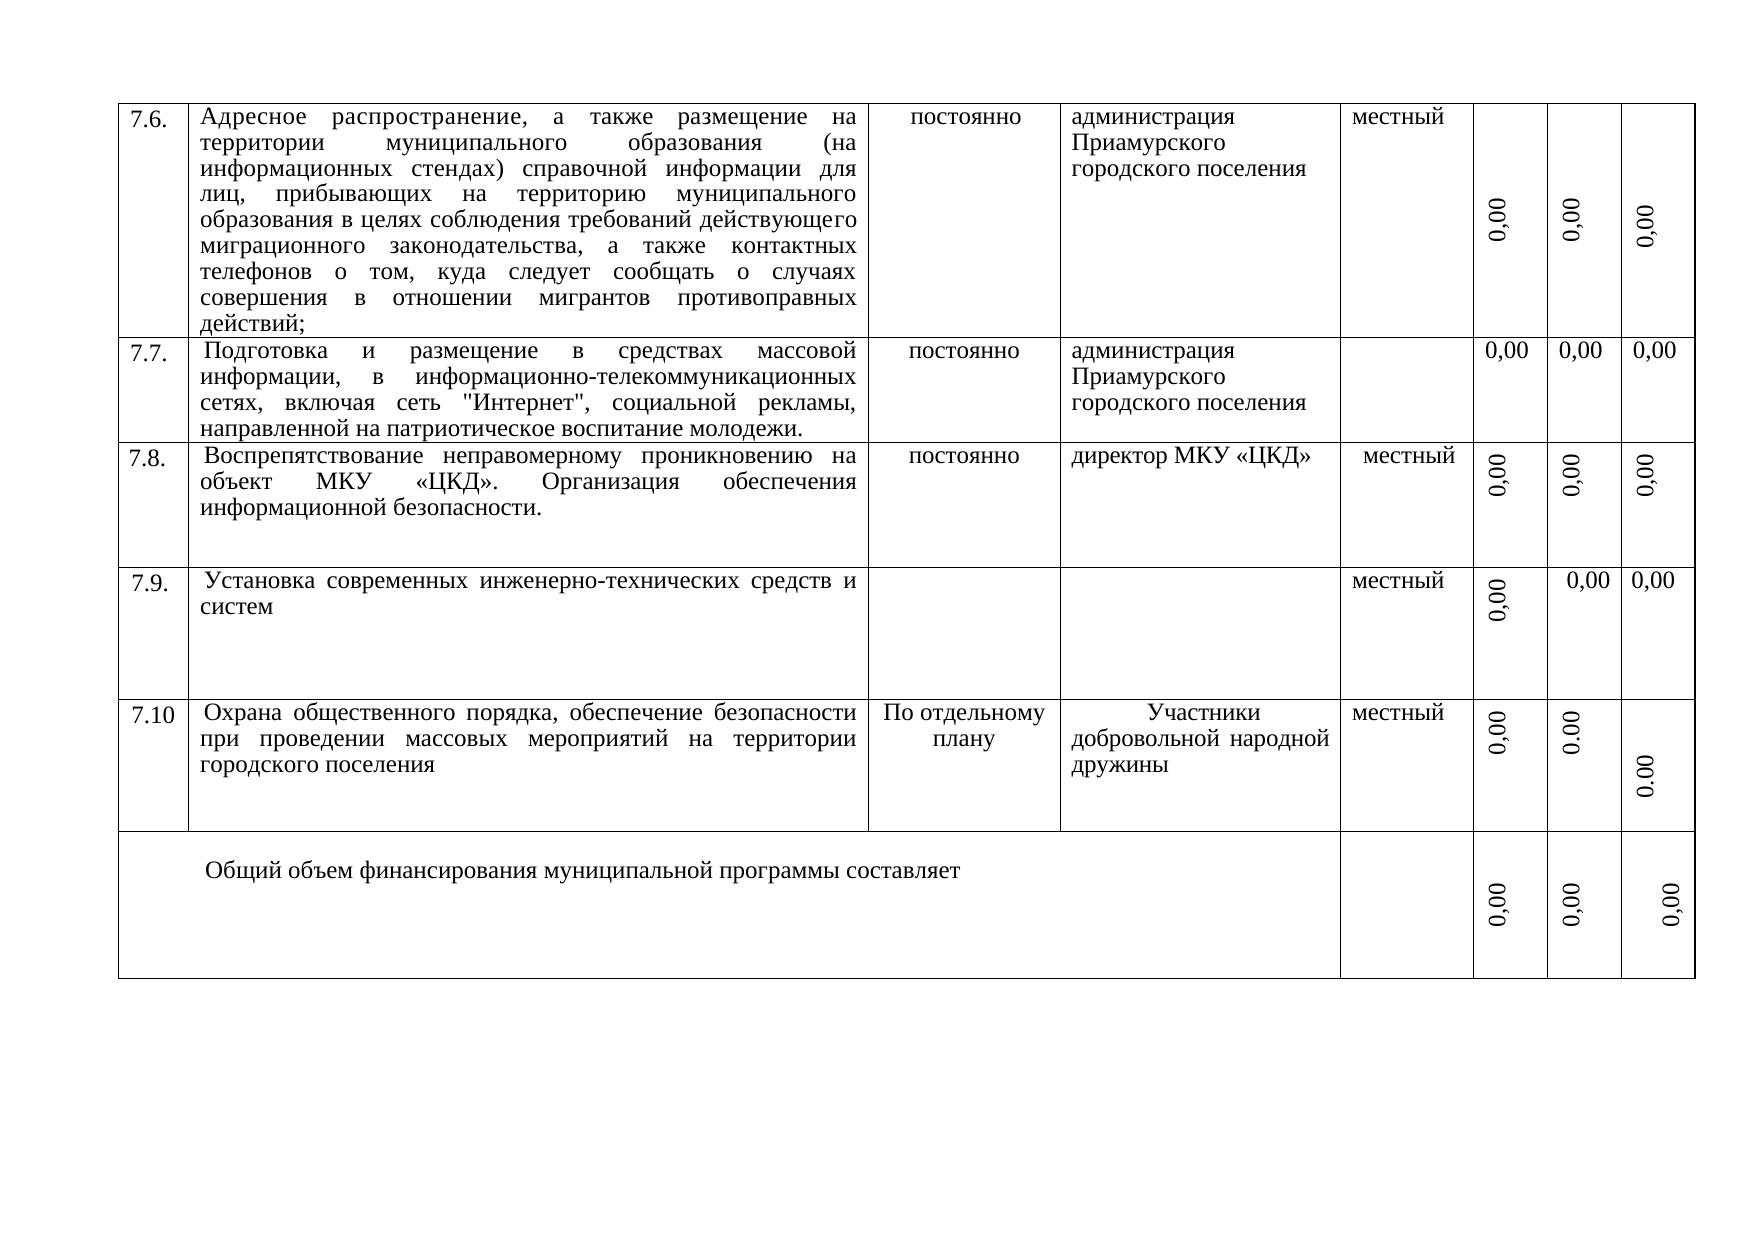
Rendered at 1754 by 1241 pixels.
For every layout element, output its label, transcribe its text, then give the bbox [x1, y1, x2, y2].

table_cell 7.9. [119, 568, 188, 699]
table_cell Воспрепятствование неправомерному проникновению на объект МКУ «ЦКД». Организация обеспечения информационной безопасности. [189, 443, 868, 567]
table_cell 7.6. [119, 104, 188, 337]
table_cell 0,00 [1622, 104, 1694, 337]
table_cell [1341, 832, 1473, 978]
table_cell 0,00 [1622, 832, 1694, 978]
table_cell 0.00 [1548, 700, 1621, 831]
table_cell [1061, 104, 1340, 337]
table_cell 0,00 [1622, 338, 1694, 442]
table_cell [1341, 338, 1473, 442]
table_cell 0,00 [1474, 104, 1547, 337]
table_cell 0,00 [1474, 568, 1547, 699]
table_cell 7.8. [119, 443, 188, 567]
table_cell Общий объем финансирования муниципальной программы составляет [119, 832, 1340, 978]
table_cell 0,00 [1548, 443, 1621, 567]
table_cell местный [1341, 568, 1473, 699]
table_cell 0,00 [1474, 832, 1547, 978]
table_cell 0,00 [1622, 568, 1694, 699]
table_cell 0,00 [1474, 443, 1547, 567]
table_cell Участники добровольной народной дружины [1061, 700, 1340, 831]
table_cell 7.7. [119, 338, 188, 442]
table_cell 0,00 [1548, 568, 1621, 699]
table_cell директор МКУ «ЦКД» [1061, 443, 1340, 567]
table_cell Установка современных инженерно-технических средств и систем [189, 568, 868, 699]
table_cell 0,00 [1548, 832, 1621, 978]
table_cell постоянно [869, 443, 1060, 567]
table_cell постоянно [869, 104, 1060, 337]
table_cell местный [1341, 700, 1473, 831]
table_cell 0,00 [1474, 700, 1547, 831]
table_cell 0,00 [1622, 443, 1694, 567]
table_cell [869, 568, 1060, 699]
table_cell Охрана общественного порядка, обеспечение безопасности при проведении массовых мероприятий на территории городского поселения [189, 700, 868, 831]
table_cell 0,00 [1548, 104, 1621, 337]
table_cell местный [1341, 104, 1473, 337]
table_cell 0.00 [1622, 700, 1694, 831]
table_cell администрация Приамурского городского поселения [1061, 338, 1340, 442]
table_cell Подготовка и размещение в средствах массовой информации, в информационно-телекоммуникационных сетях, включая сеть "Интернет", социальной рекламы, направленной на патриотическое воспитание молодежи. [189, 338, 868, 442]
table_cell Адресное распространение, а также размещение на территории муниципального образования (на информационных стендах) справочной информации для лиц, прибывающих на территорию муниципального образования в целях соблюдения требований действующего миграционного законодательства, а также контактных телефонов о том, куда следует сообщать о случаях совершения в отношении мигрантов противоправных действий; [189, 104, 868, 337]
table_cell местный [1341, 443, 1473, 567]
table_cell 0,00 [1474, 338, 1547, 442]
table_cell постоянно [869, 338, 1060, 442]
table_cell 7.10 [119, 700, 188, 831]
table_cell 0,00 [1548, 338, 1621, 442]
table_cell По отдельному плану [869, 700, 1060, 831]
table_cell [1061, 568, 1340, 699]
